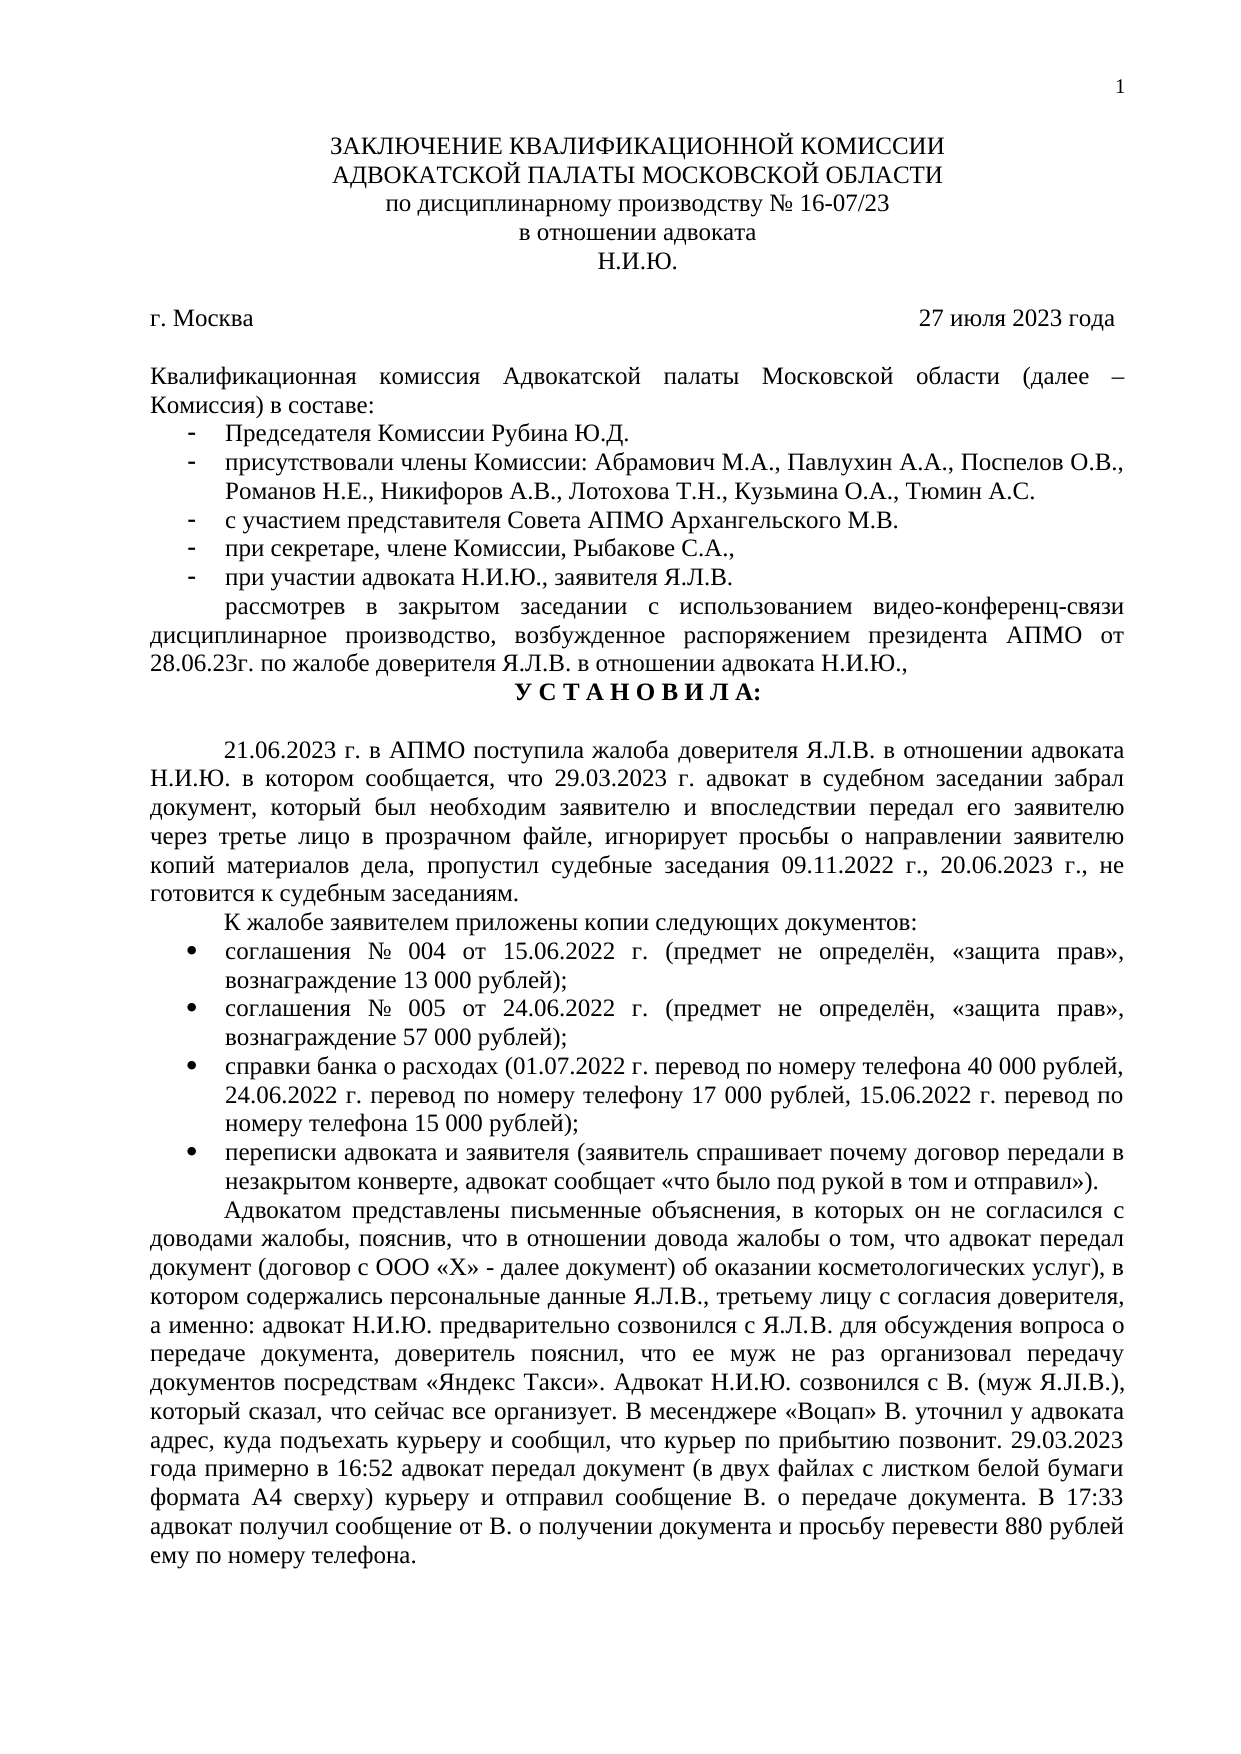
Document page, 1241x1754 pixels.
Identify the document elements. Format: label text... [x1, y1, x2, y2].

title Н.И.Ю. [150, 246, 1125, 275]
text ЗАКЛЮЧЕНИЕ КВАЛИФИКАЦИОННОЙ КОМИССИИ [150, 131, 1125, 160]
list с участием представителя Совета АПМО Архангельского М.В. [187, 505, 1125, 533]
list переписки адвоката и заявителя (заявитель спрашивает почему договор передали в незакрытом конверте, адвокат сообщает «что было под рукой в том и отправил»). [187, 1137, 1125, 1195]
text рассмотрев в закрытом заседании с использованием видео-конференц-связи дисциплинарное производство, возбужденное распоряжением президента АПМО от 28.06.23г. по жалобе доверителя Я.Л.В. в отношении адвоката Н.И.Ю., [150, 591, 1125, 677]
text г. Москва 27 июля 2023 года [150, 303, 1125, 332]
list справки банка о расходах (01.07.2022 г. перевод по номеру телефона 40 000 рублей, 24.06.2022 г. перевод по номеру телефону 17 000 рублей, 15.06.2022 г. перевод по номеру телефона 15 000 рублей); [187, 1051, 1125, 1137]
title по дисциплинарному производству № 16-07/23 [150, 188, 1125, 217]
text Квалификационная комиссия Адвокатской палаты Московской области (далее – Комиссия) в составе: [150, 361, 1125, 418]
text Адвокатом представлены письменные объяснения, в которых он не согласился с доводами жалобы, пояснив, что в отношении довода жалобы о том, что адвокат передал документ (договор с ООО «Х» - далее документ) об оказании косметологических услуг), в котором содержались персональные данные Я.Л.B., третьему лицу с согласия доверителя, а именно: адвокат Н.И.Ю. предварительно созвонился с Я.Л.B. для обсуждения вопроса о передаче документа, доверитель пояснил, что ее муж не раз организовал передачу документов посредствам «Яндекс Такси». Адвокат Н.И.Ю. созвонился с В. (муж Я.JI.B.), который сказал, что сейчас все организует. В месенджере «Воцап» В. уточнил у адвоката адрес, куда подъехать курьеру и сообщил, что курьер по прибытию позвонит. 29.03.2023 года примерно в 16:52 адвокат передал документ (в двух файлах с листком белой бумаги формата А4 сверху) курьеру и отправил сообщение В. о передаче документа. В 17:33 адвокат получил сообщение от В. о получении документа и просьбу перевести 880 рублей ему по номеру телефона. [150, 1195, 1125, 1568]
list Председателя Комиссии Рубина Ю.Д. [187, 418, 1125, 447]
list соглашения № 004 от 15.06.2022 г. (предмет не определён, «защита прав», вознаграждение 13 000 рублей); [187, 936, 1125, 993]
text К жалобе заявителем приложены копии следующих документов: [150, 907, 1125, 936]
list при участии адвоката Н.И.Ю., заявителя Я.Л.В. [187, 562, 1125, 591]
list присутствовали члены Комиссии: Абрамович М.А., Павлухин А.А., Поспелов О.В., Романов Н.Е., Никифоров А.В., Лотохова Т.Н., Кузьмина О.А., Тюмин А.С. [187, 447, 1125, 505]
text 21.06.2023 г. в АПМО поступила жалоба доверителя Я.Л.В. в отношении адвоката Н.И.Ю. в котором сообщается, что 29.03.2023 г. адвокат в судебном заседании забрал документ, который был необходим заявителю и впоследствии передал его заявителю через третье лицо в прозрачном файле, игнорирует просьбы о направлении заявителю копий материалов дела, пропустил судебные заседания 09.11.2022 г., 20.06.2023 г., не готовится к судебным заседаниям. [150, 735, 1125, 907]
title АДВОКАТСКОЙ ПАЛАТЫ МОСКОВСКОЙ ОБЛАСТИ [150, 160, 1125, 188]
title в отношении адвоката [150, 217, 1125, 246]
list при секретаре, члене Комиссии, Рыбакове С.А., [187, 533, 1125, 562]
list соглашения № 005 от 24.06.2022 г. (предмет не определён, «защита прав», вознаграждение 57 000 рублей); [187, 993, 1125, 1051]
text У С Т А Н О В И Л А: [150, 677, 1125, 706]
